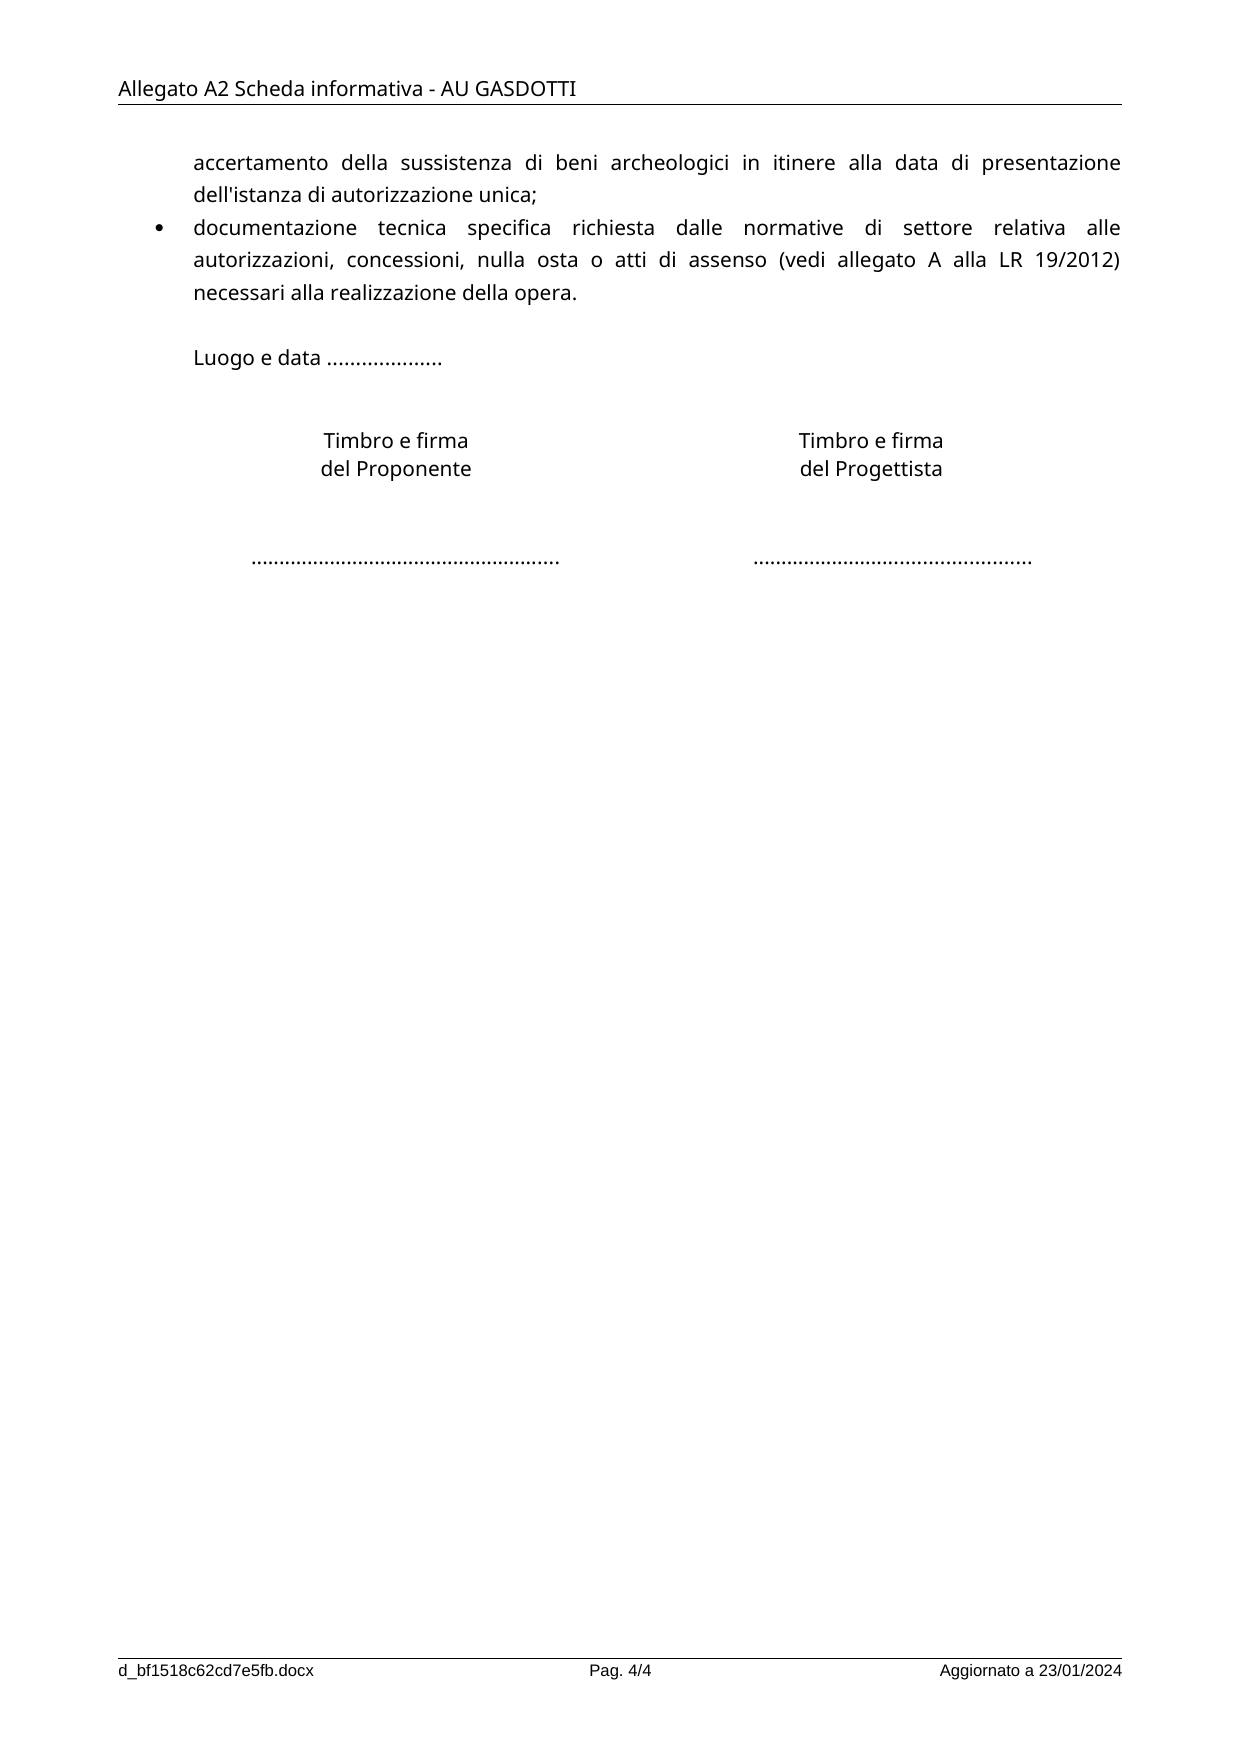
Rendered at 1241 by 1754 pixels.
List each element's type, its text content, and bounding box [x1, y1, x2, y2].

list documentazione tecnica specifica richiesta dalle normative di settore relativa alle autorizzazioni, concessioni, nulla osta o atti di assenso (vedi allegato A alla LR 19/2012) necessari alla realizzazione della opera. [156, 213, 1122, 306]
text Timbro e firma Timbro e firma [118, 426, 1122, 454]
text del Proponente del Progettista [118, 454, 1122, 483]
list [156, 148, 1122, 209]
list Luogo e data [193, 343, 1122, 372]
